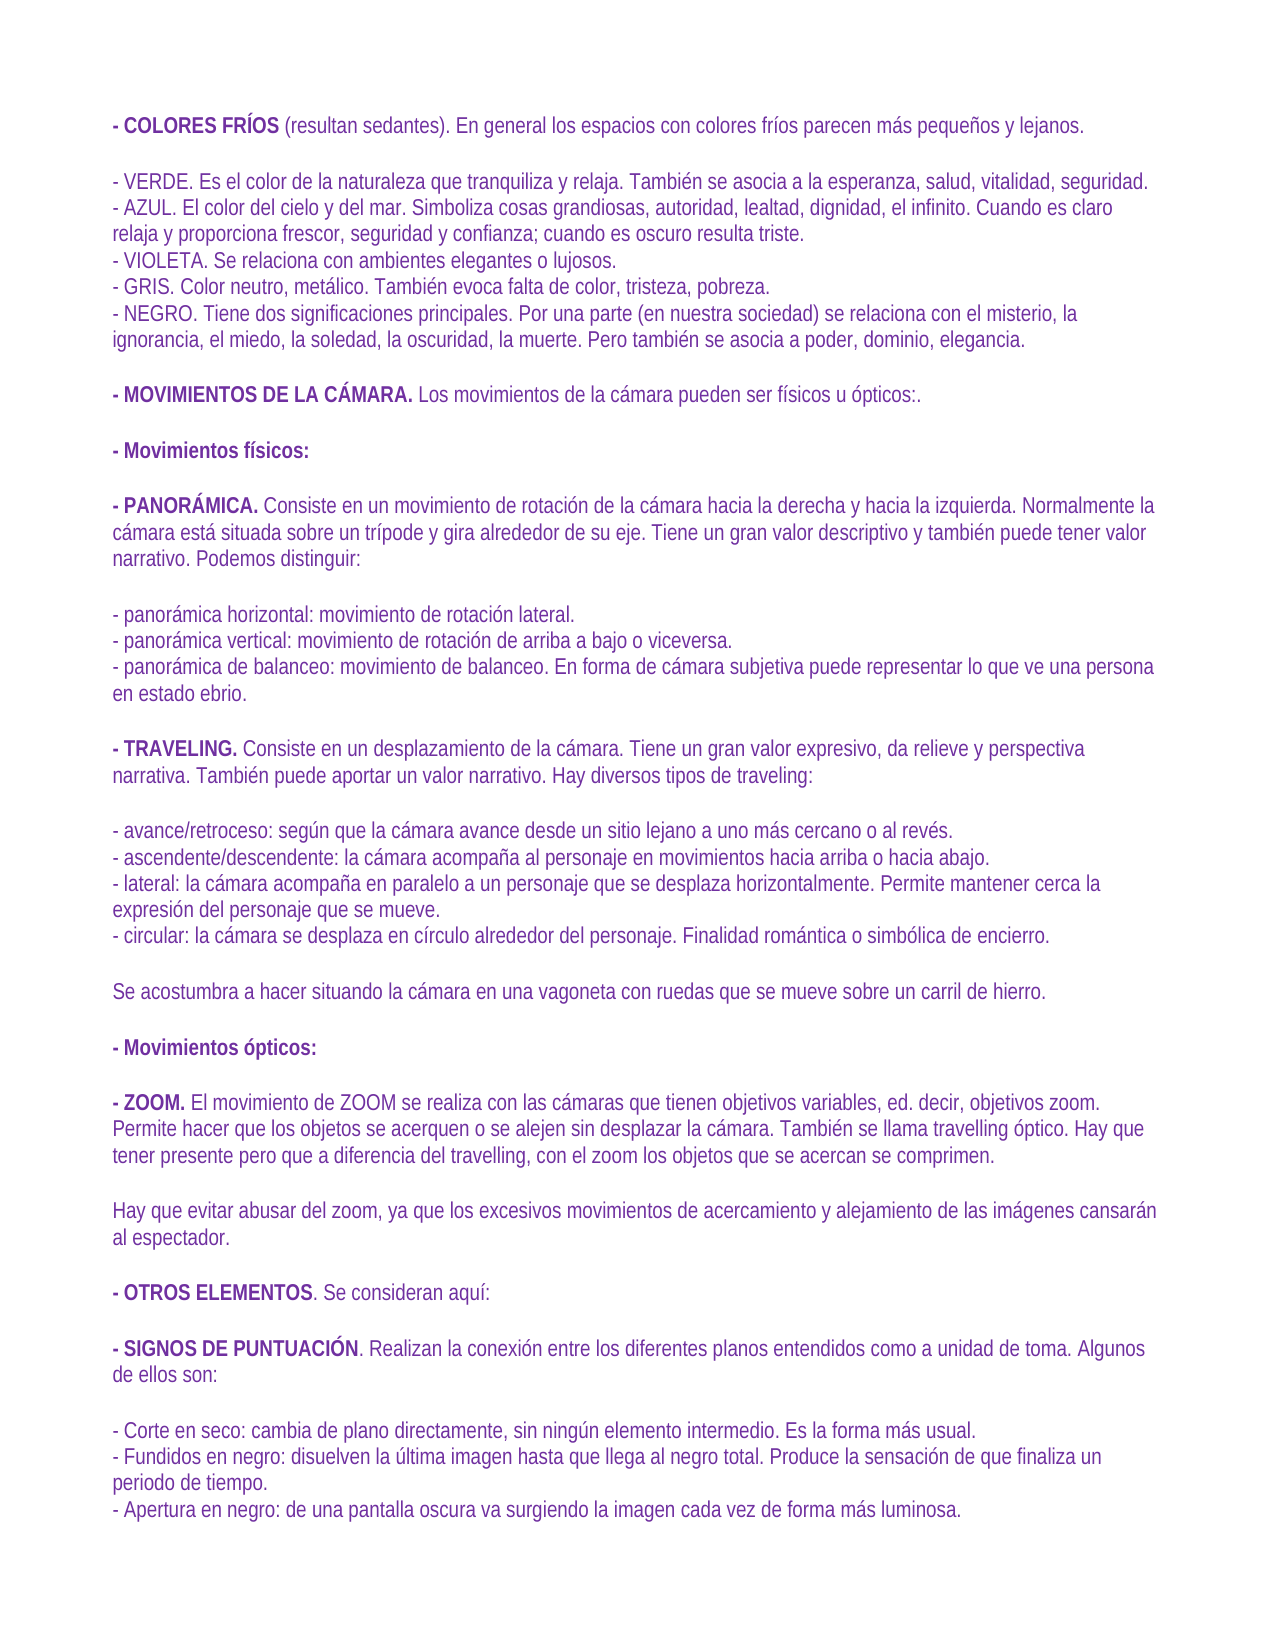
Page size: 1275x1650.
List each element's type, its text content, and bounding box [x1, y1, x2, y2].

text - ZOOM. El movimiento de ZOOM se realiza con las cámaras que tienen objetivos variables, ed. decir, objetivos zoom. Permite hacer que los objetos se acerquen o se alejen sin desplazar la cámara. También se llama travelling óptico. Hay que tener presente pero que a diferencia del travelling, con el zoom los objetos que se acercan se comprimen. [112, 1089, 1163, 1168]
text - COLORES FRÍOS (resultan sedantes). En general los espacios con colores fríos parecen más pequeños y lejanos. [112, 112, 1163, 138]
text - MOVIMIENTOS DE LA CÁMARA. Los movimientos de la cámara pueden ser físicos u ópticos:. [112, 381, 1163, 408]
text - panorámica horizontal: movimiento de rotación lateral. - panorámica vertical: movimiento de rotación de arriba a bajo o viceversa. - panorámica de balanceo: movimiento de balanceo. En forma de cámara subjetiva puede representar lo que ve una persona en estado ebrio. [112, 601, 1163, 706]
text - Movimientos ópticos: [112, 1033, 1163, 1060]
text - avance/retroceso: según que la cámara avance desde un sitio lejano a uno más cercano o al revés. - ascendente/descendente: la cámara acompaña al personaje en movimientos hacia arriba o hacia abajo. - lateral: la cámara acompaña en paralelo a un personaje que se desplaza horizontalmente. Permite mantener cerca la expresión del personaje que se mueve. - circular: la cámara se desplaza en círculo alrededor del personaje. Finalidad romántica o simbólica de encierro. [112, 817, 1163, 949]
text - VERDE. Es el color de la naturaleza que tranquiliza y relaja. También se asocia a la esperanza, salud, vitalidad, seguridad. - AZUL. El color del cielo y del mar. Simboliza cosas grandiosas, autoridad, lealtad, dignidad, el infinito. Cuando es claro relaja y proporciona frescor, seguridad y confianza; cuando es oscuro resulta triste. - VIOLETA. Se relaciona con ambientes elegantes o lujosos. - GRIS. Color neutro, metálico. También evoca falta de color, tristeza, pobreza. - NEGRO. Tiene dos significaciones principales. Por una parte (en nuestra sociedad) se relaciona con el misterio, la ignorancia, el miedo, la soledad, la oscuridad, la muerte. Pero también se asocia a poder, dominio, elegancia. [112, 168, 1163, 352]
text - TRAVELING. Consiste en un desplazamiento de la cámara. Tiene un gran valor expresivo, da relieve y perspectiva narrativa. También puede aportar un valor narrativo. Hay diversos tipos de traveling: [112, 735, 1163, 788]
text Se acostumbra a hacer situando la cámara en una vagoneta con ruedas que se mueve sobre un carril de hierro. [112, 978, 1163, 1004]
text - PANORÁMICA. Consiste en un movimiento de rotación de la cámara hacia la derecha y hacia la izquierda. Normalmente la cámara está situada sobre un trípode y gira alrededor de su eje. Tiene un gran valor descriptivo y también puede tener valor narrativo. Podemos distinguir: [112, 492, 1163, 571]
text - Movimientos físicos: [112, 437, 1163, 463]
text - SIGNOS DE PUNTUACIÓN. Realizan la conexión entre los diferentes planos entendidos como a unidad de toma. Algunos de ellos son: [112, 1335, 1163, 1387]
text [112, 1417, 1163, 1522]
text - OTROS ELEMENTOS. Se consideran aquí: [112, 1279, 1163, 1306]
text Hay que evitar abusar del zoom, ya que los excesivos movimientos de acercamiento y alejamiento de las imágenes cansarán al espectador. [112, 1197, 1163, 1250]
